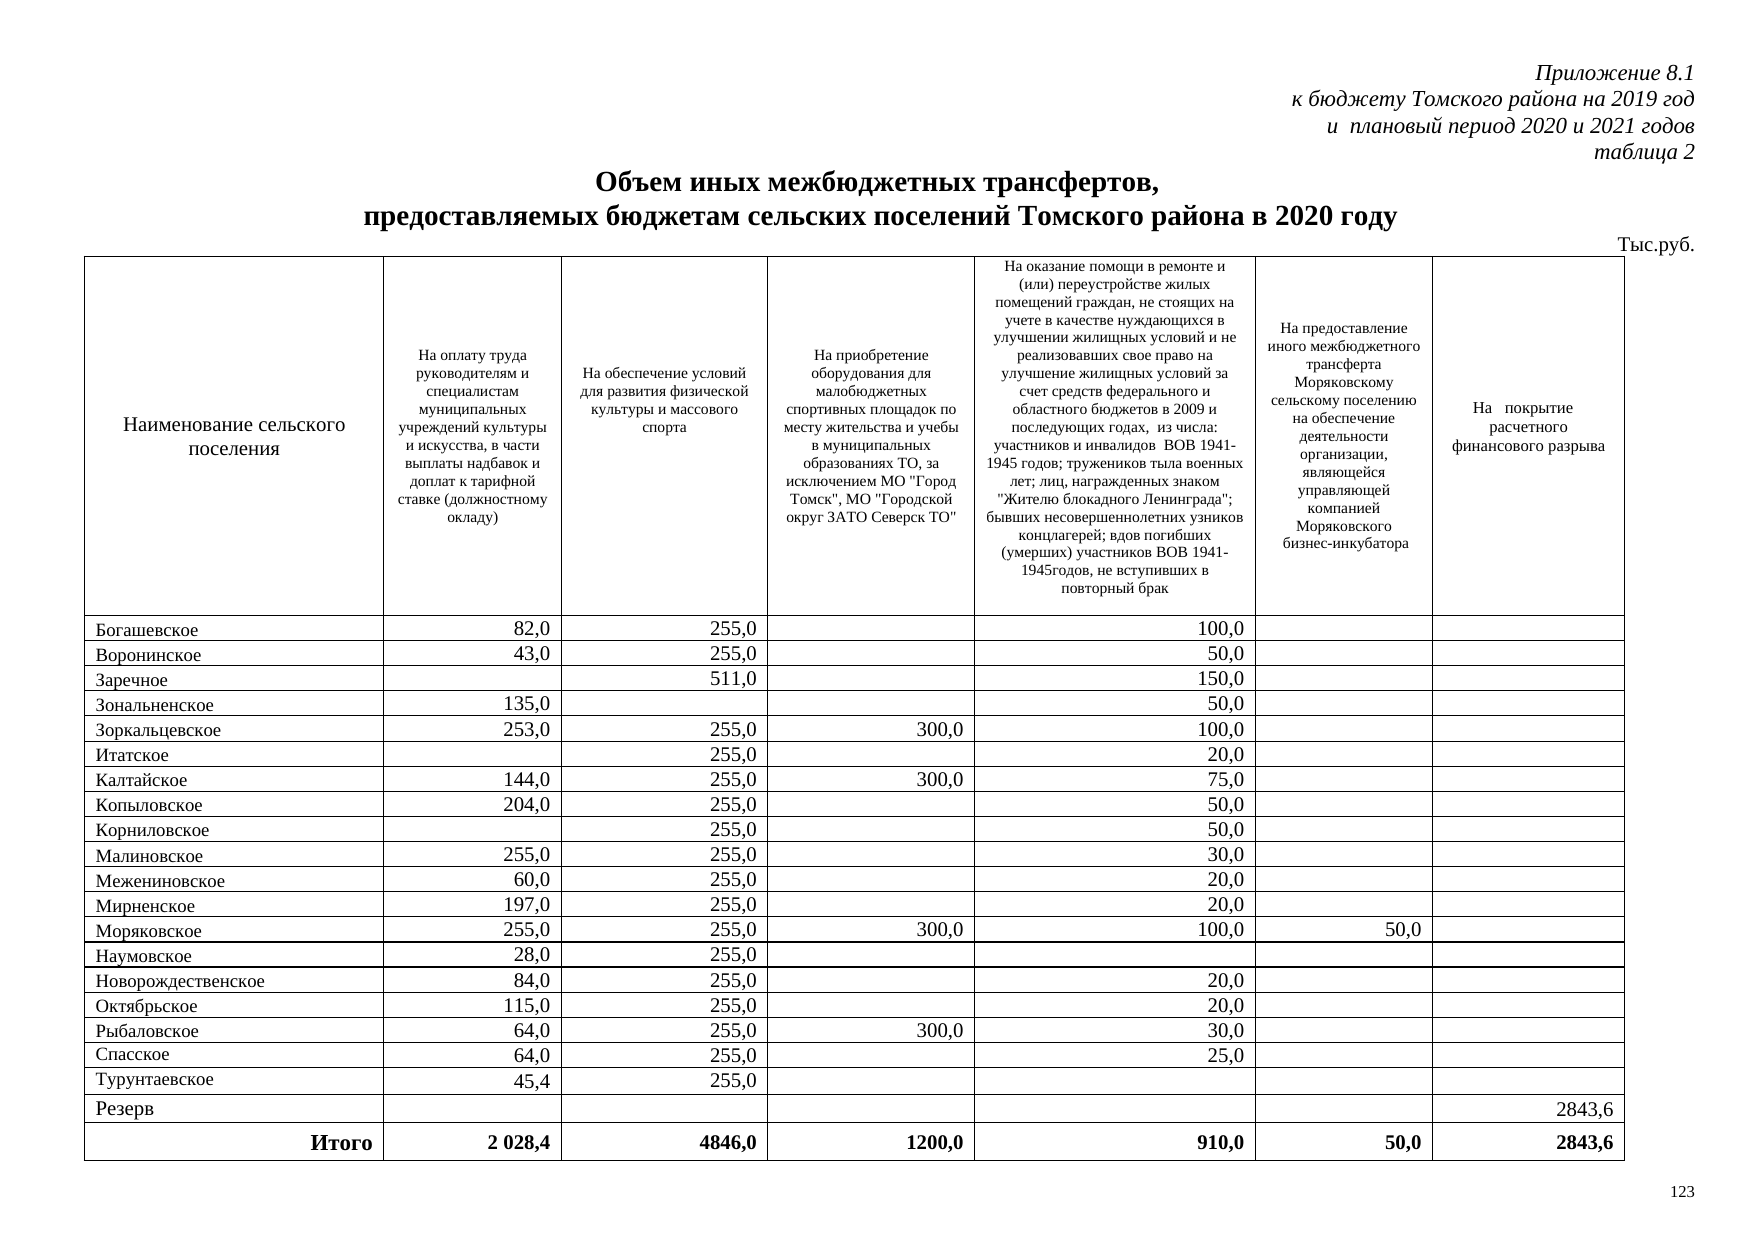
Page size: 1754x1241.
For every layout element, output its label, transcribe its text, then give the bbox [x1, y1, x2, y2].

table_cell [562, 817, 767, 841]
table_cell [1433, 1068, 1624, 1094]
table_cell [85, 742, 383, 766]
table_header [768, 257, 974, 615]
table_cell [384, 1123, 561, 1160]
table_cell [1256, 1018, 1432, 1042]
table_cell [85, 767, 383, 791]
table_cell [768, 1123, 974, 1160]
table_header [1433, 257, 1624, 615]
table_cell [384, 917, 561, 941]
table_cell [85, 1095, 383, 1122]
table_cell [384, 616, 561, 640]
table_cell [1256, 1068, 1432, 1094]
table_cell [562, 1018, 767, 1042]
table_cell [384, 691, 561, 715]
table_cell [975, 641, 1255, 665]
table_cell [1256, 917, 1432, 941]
subtitle предоставляемых бюджетам сельских поселений Томского района в 2020 году [59, 198, 1695, 232]
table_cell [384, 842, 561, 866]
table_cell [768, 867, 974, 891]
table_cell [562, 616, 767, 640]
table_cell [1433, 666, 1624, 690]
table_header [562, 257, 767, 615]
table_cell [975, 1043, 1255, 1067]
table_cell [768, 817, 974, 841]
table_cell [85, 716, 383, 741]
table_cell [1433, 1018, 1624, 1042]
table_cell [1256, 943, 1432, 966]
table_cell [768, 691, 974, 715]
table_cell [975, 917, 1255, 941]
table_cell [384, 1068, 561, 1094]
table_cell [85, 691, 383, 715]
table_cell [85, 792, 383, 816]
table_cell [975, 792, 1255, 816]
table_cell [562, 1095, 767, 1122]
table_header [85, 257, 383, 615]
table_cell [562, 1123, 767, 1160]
subtitle и плановый период 2020 и 2021 годов [59, 112, 1695, 138]
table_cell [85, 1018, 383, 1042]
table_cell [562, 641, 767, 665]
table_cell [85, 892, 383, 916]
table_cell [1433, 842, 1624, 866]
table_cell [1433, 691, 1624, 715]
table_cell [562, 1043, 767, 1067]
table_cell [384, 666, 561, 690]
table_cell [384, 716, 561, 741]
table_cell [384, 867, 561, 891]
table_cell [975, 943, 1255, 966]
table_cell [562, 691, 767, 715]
text Приложение 8.1 [59, 59, 1695, 85]
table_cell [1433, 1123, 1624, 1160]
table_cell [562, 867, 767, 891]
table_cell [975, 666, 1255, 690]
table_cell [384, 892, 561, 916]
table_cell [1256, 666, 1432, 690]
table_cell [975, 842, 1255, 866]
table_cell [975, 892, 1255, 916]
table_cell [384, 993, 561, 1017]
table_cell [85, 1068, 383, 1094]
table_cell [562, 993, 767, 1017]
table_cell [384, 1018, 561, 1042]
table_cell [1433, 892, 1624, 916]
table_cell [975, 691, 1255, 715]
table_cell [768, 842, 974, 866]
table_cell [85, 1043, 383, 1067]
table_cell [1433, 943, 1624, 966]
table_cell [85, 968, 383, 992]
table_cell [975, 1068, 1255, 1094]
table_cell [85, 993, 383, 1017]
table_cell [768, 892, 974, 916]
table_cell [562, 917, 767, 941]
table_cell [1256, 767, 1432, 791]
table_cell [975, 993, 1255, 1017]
subtitle Объем иных межбюджетных трансфертов, [59, 164, 1695, 198]
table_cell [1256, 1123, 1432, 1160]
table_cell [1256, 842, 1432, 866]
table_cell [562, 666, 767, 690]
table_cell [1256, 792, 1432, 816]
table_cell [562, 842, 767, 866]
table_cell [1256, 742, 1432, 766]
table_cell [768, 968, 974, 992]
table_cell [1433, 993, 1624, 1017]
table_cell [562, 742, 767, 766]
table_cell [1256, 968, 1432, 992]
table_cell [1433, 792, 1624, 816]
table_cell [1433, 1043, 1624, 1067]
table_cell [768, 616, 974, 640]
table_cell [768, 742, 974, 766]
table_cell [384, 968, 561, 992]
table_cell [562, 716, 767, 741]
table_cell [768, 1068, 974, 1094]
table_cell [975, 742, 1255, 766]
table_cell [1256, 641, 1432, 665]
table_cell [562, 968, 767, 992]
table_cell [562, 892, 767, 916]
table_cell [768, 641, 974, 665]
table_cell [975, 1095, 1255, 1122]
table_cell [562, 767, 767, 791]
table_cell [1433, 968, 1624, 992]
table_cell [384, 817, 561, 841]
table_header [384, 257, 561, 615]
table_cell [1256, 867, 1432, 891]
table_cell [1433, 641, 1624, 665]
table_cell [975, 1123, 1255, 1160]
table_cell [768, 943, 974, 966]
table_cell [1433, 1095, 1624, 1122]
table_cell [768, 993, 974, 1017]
text Тыс.руб. [1334, 232, 1695, 256]
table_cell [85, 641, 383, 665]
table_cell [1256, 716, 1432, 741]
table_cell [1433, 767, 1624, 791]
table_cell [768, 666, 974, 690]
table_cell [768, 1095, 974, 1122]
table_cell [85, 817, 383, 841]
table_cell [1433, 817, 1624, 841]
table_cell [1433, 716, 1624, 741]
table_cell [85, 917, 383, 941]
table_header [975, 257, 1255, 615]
subtitle к бюджету Томского района на 2019 год [59, 85, 1695, 112]
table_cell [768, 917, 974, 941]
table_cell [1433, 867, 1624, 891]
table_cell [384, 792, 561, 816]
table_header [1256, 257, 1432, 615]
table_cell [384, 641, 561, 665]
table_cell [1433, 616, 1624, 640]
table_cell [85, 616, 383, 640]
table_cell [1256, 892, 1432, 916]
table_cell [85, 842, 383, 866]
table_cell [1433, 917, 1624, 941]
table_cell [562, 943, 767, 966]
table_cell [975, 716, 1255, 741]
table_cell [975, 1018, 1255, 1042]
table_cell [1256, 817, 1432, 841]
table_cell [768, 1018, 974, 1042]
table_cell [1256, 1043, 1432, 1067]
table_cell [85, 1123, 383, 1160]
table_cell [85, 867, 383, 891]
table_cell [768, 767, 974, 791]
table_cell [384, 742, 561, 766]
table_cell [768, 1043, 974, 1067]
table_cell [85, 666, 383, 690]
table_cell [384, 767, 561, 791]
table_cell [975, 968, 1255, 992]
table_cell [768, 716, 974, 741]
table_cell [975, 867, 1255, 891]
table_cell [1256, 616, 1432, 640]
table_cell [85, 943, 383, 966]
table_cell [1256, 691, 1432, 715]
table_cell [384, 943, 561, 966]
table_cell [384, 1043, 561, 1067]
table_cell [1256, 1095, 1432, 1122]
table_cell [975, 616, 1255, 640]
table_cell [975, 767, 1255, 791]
subtitle таблица 2 [59, 138, 1695, 164]
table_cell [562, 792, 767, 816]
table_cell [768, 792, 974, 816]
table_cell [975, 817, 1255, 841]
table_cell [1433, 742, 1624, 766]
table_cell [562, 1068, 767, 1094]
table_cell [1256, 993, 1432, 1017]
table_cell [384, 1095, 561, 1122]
